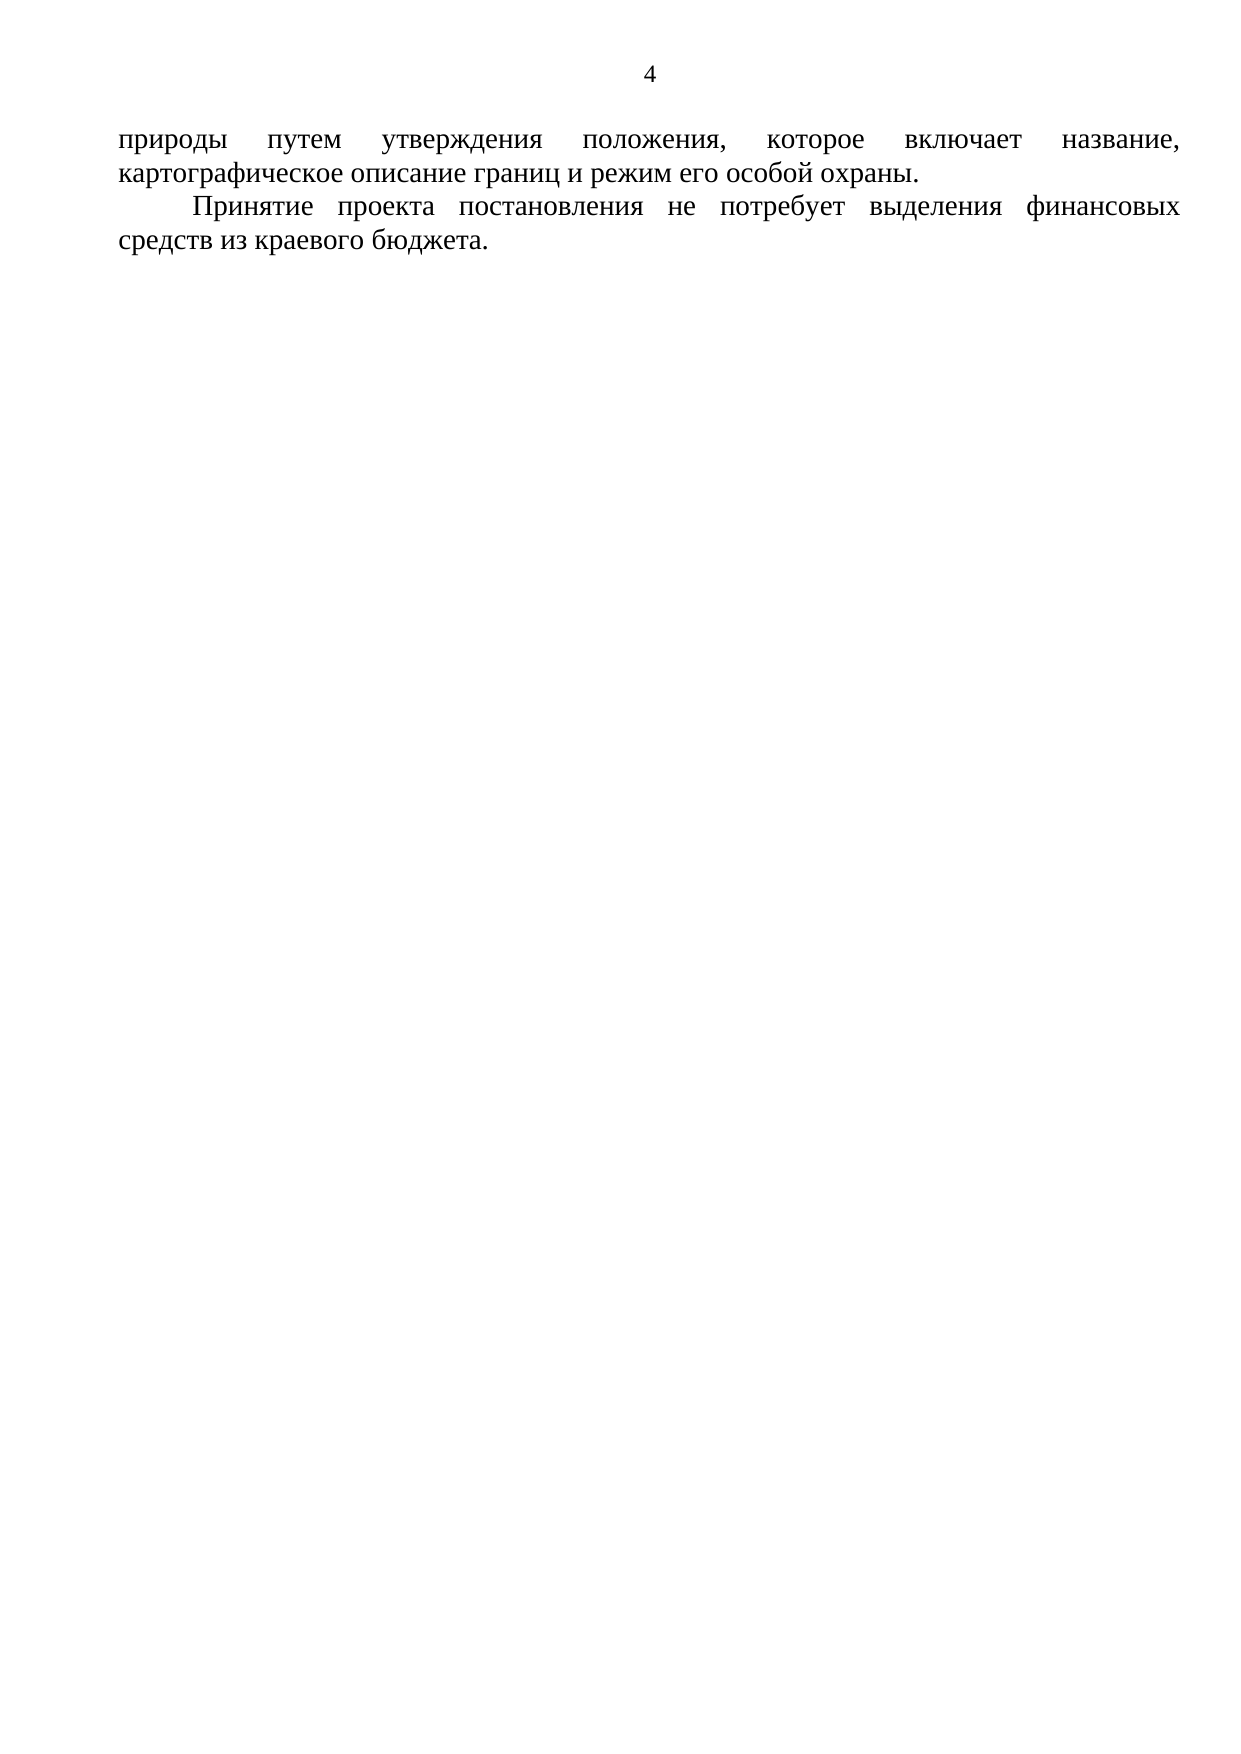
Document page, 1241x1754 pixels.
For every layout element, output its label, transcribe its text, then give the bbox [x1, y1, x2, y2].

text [118, 121, 1181, 188]
text Принятие проекта постановления не потребует выделения финансовых средств из краевого бюджета. [118, 188, 1181, 256]
